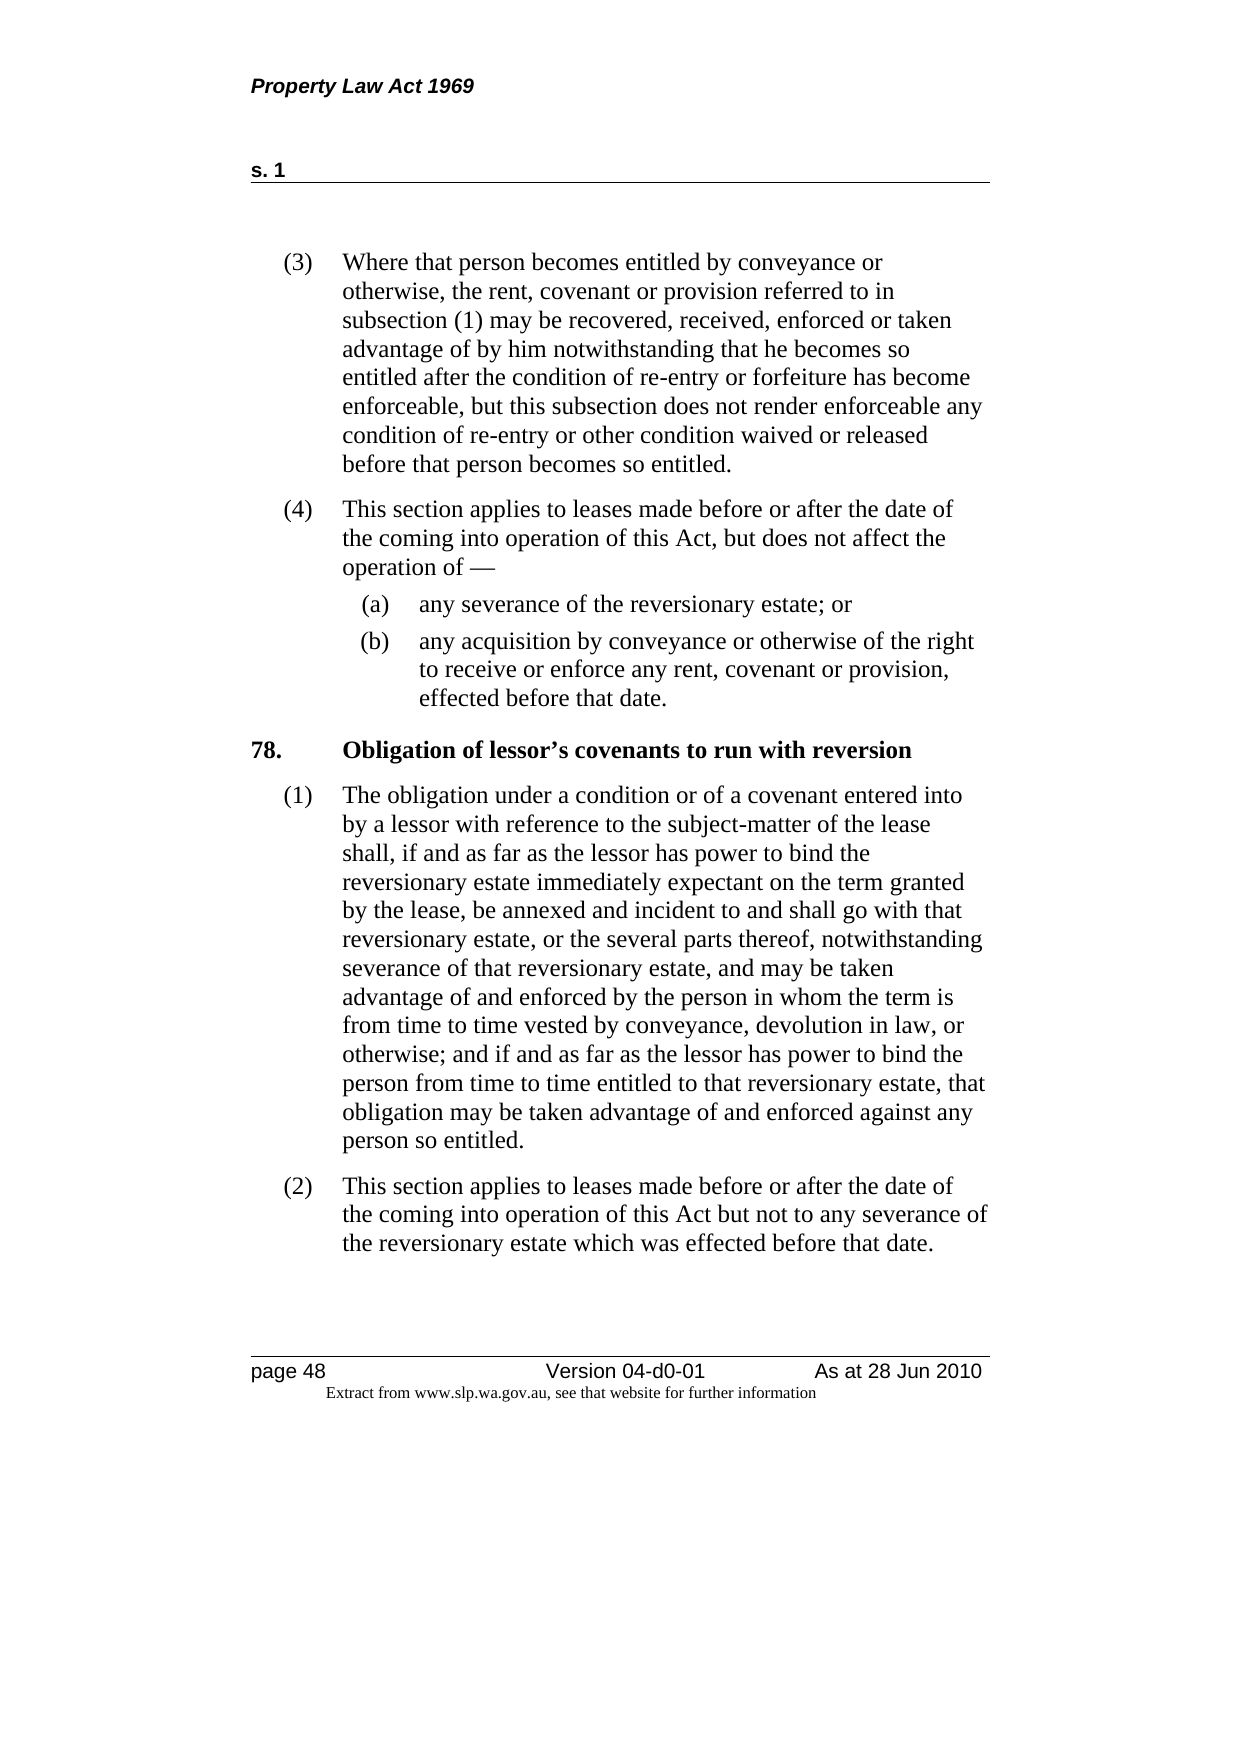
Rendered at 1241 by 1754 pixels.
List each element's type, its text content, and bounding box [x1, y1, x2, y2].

text (2) This section applies to leases made before or after the date of the coming into operation of this Act but not to any severance of the reversionary estate which was effected before that date. [251, 1171, 990, 1257]
text (4) This section applies to leases made before or after the date of the coming into operation of this Act, but does not affect the operation of — [251, 494, 990, 580]
subtitle 78. Obligation of lessor’s covenants to run with reversion [251, 735, 990, 764]
text (1) The obligation under a condition or of a covenant entered into by a lessor with reference to the subject-matter of the lease shall, if and as far as the lessor has power to bind the reversionary estate immediately expectant on the term granted by the lease, be annexed and incident to and shall go with that reversionary estate, or the several parts thereof, notwithstanding severance of that reversionary estate, and may be taken advantage of and enforced by the person in whom the term is from time to time vested by conveyance, devolution in law, or otherwise; and if and as far as the lessor has power to bind the person from time to time entitled to that reversionary estate, that obligation may be taken advantage of and enforced against any person so entitled. [251, 780, 990, 1154]
text (b) any acquisition by conveyance or otherwise of the right to receive or enforce any rent, covenant or provision, effected before that date. [251, 626, 990, 712]
text (3) Where that person becomes entitled by conveyance or otherwise, the rent, covenant or provision referred to in subsection (1) may be recovered, received, enforced or taken advantage of by him notwithstanding that he becomes so entitled after the condition of re-entry or forfeiture has become enforceable, but this subsection does not render enforceable any condition of re-entry or other condition waived or released before that person becomes so entitled. [251, 247, 990, 477]
text (a) any severance of the reversionary estate; or [251, 589, 990, 617]
